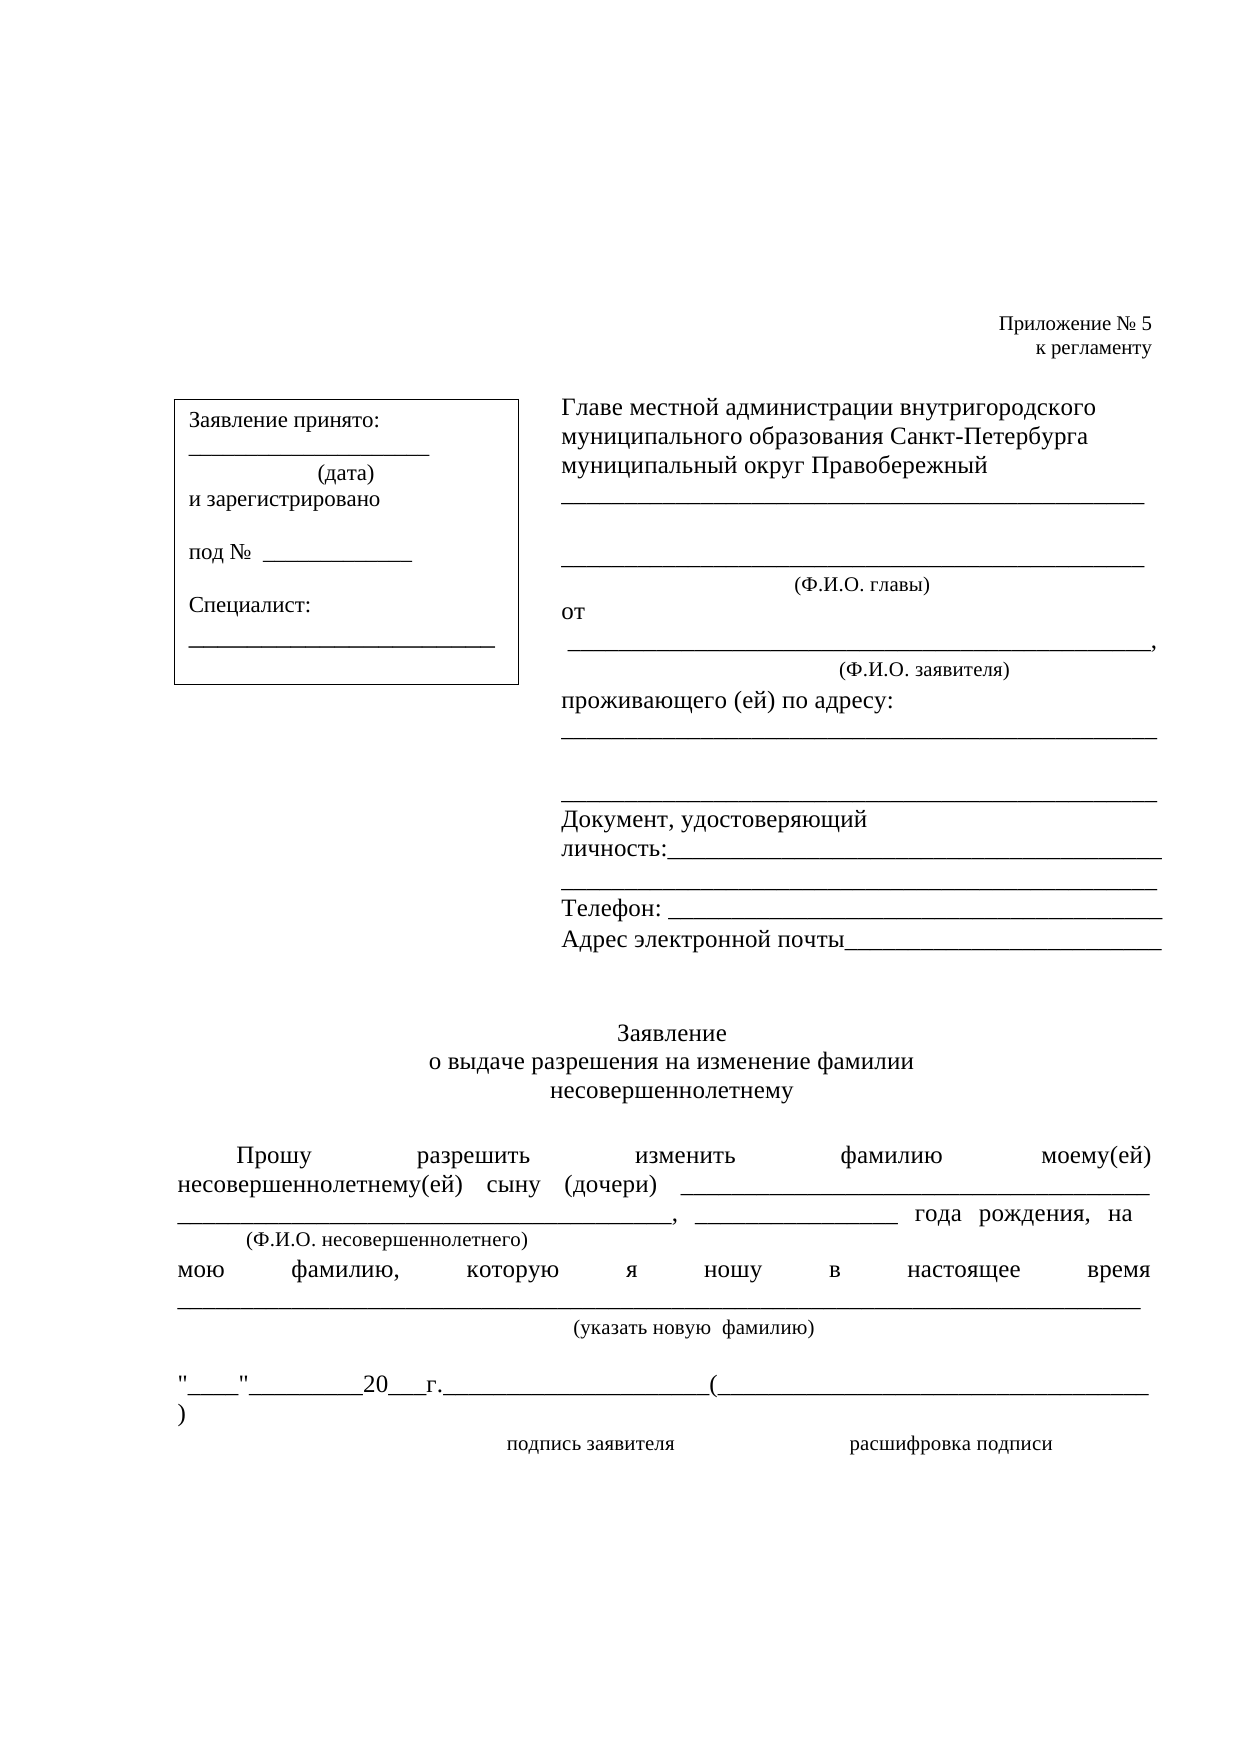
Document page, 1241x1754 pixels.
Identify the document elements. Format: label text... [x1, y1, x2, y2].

text Приложение № 5 [177, 311, 1152, 335]
text Прошу разрешить изменить фамилию моему(ей) несовершеннолетнему(ей) сыну (дочери) _____________________________________ _______________________________________, ________________ года рождения, на (Ф.И.О. несовершеннолетнего) [177, 1141, 1152, 1251]
text проживающего (ей) по адресу: _______________________________________________ [561, 685, 1166, 742]
text мою фамилию, которую я ношу в настоящее время ____________________________________________________________________________ [177, 1254, 1152, 1312]
text (Ф.И.О. главы) от ______________________________________________, (Ф.И.О. заявителя) [561, 572, 1166, 682]
text _______________________________________________ Телефон: _______________________________________ [561, 864, 1166, 922]
text "____"_________20___г._____________________(__________________________________) подпись заявителя расшифровка подписи [177, 1369, 1152, 1455]
text Заявление о выдаче разрешения на изменение фамилии несовершеннолетнему [177, 1018, 1166, 1137]
text (указать новую фамилию) [177, 1315, 1152, 1339]
text Адрес электронной почты_________________________ [561, 924, 1166, 953]
text ______________________________________________ [561, 541, 1166, 569]
text к регламенту [177, 335, 1152, 359]
text Главе местной администрации внутригородского муниципального образования Санкт-Петербурга муниципальный округ Правобережный ______________________________________________ [561, 392, 1152, 507]
text _______________________________________________ Документ, удостоверяющий личность:_______________________________________ [561, 776, 1166, 862]
